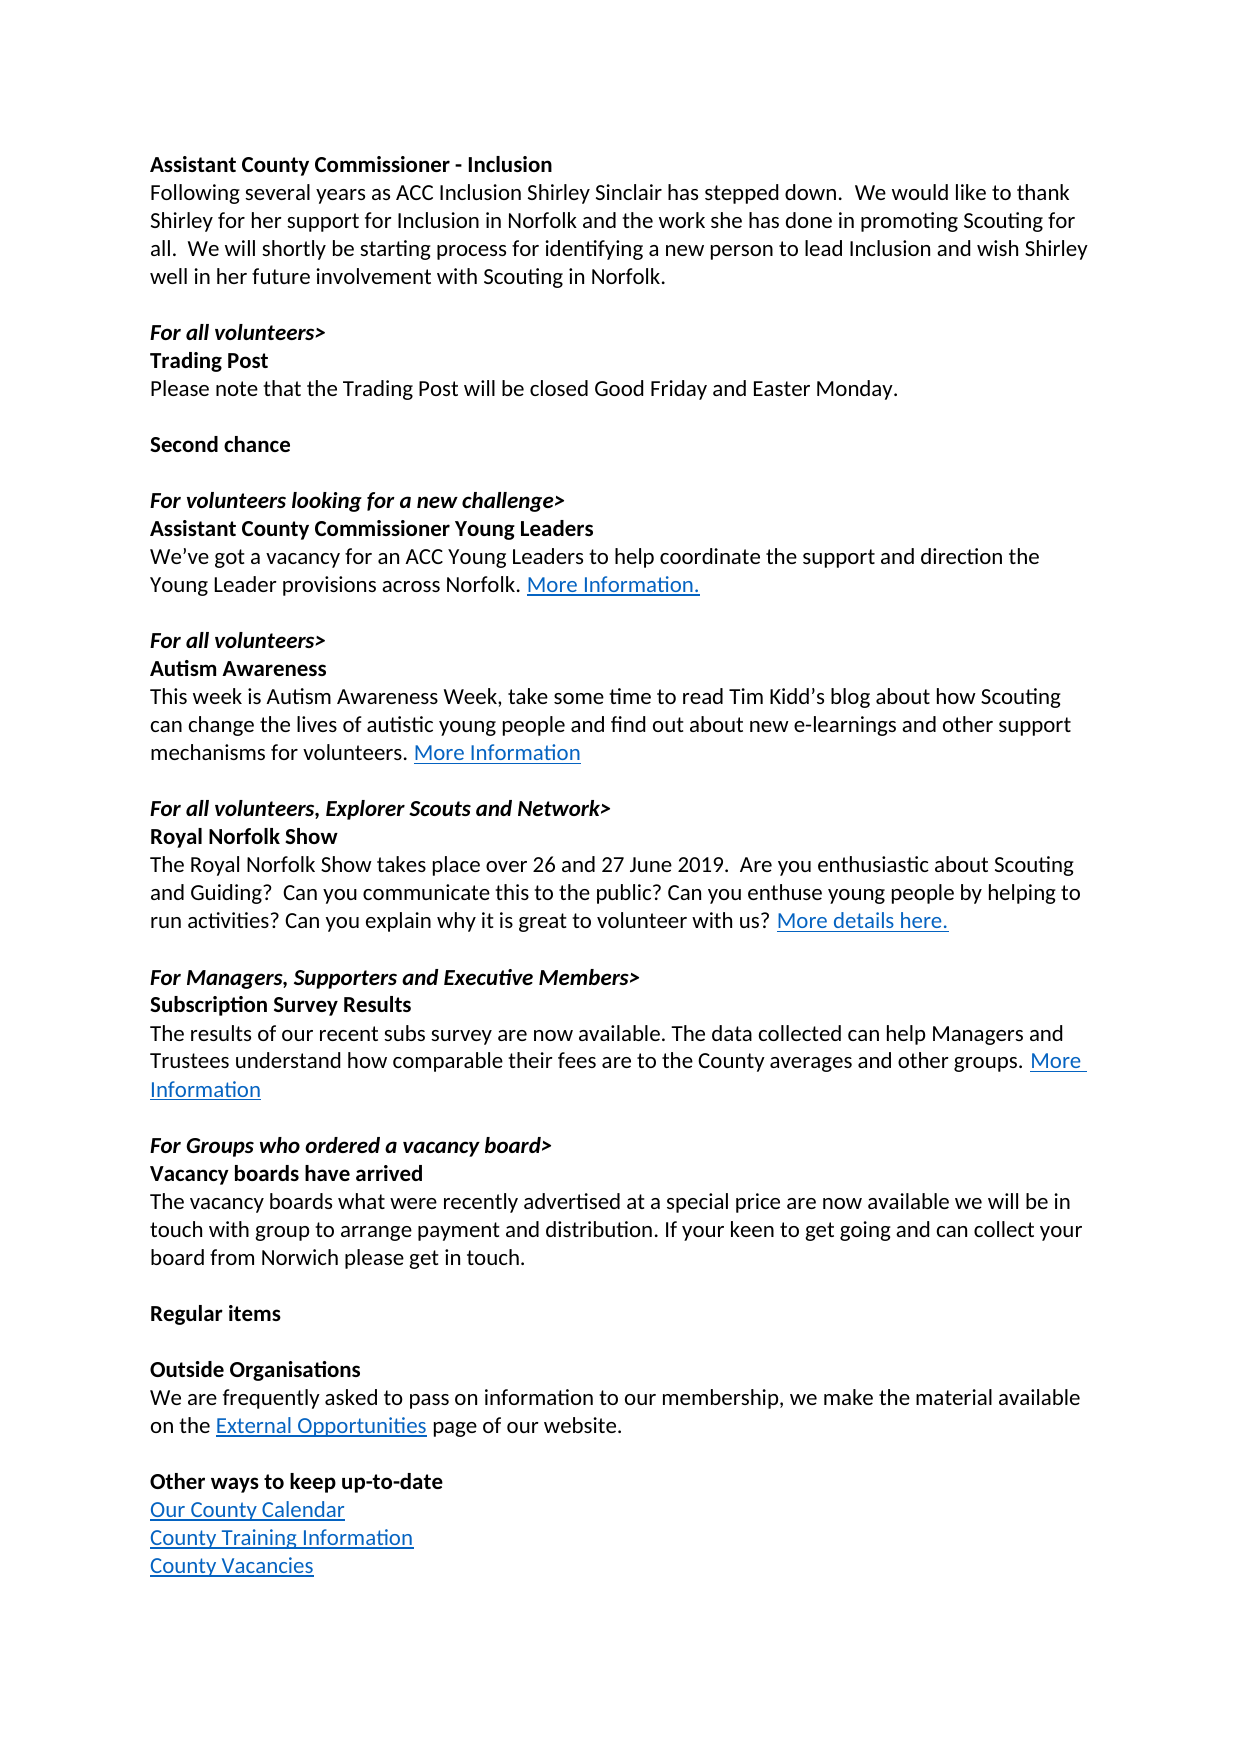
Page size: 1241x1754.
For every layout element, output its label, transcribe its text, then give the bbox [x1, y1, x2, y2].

text Vacancy boards have arrived [150, 1159, 1090, 1187]
text Assistant County Commissioner - Inclusion [150, 150, 1090, 178]
text Regular items [150, 1299, 1090, 1327]
text Second chance [150, 430, 1090, 458]
text For volunteers looking for a new challenge> [150, 486, 1090, 514]
text For Managers, Supporters and Executive Members> [150, 963, 1090, 991]
text Our County Calendar [150, 1495, 1090, 1523]
text Other ways to keep up-to-date [150, 1467, 1090, 1495]
text For all volunteers> [150, 626, 1090, 654]
text Assistant County Commissioner Young Leaders [150, 514, 1090, 542]
text Royal Norfolk Show [150, 822, 1090, 851]
text For all volunteers, Explorer Scouts and Network> [150, 794, 1090, 822]
text For all volunteers> [150, 318, 1090, 346]
text Outside Organisations [150, 1355, 1090, 1383]
text We are frequently asked to pass on information to our membership, we make the material available on the External Opportunities page of our website. [150, 1383, 1090, 1439]
text County Vacancies [150, 1551, 1090, 1579]
text We’ve got a vacancy for an ACC Young Leaders to help coordinate the support and direction the Young Leader provisions across Norfolk. More Information. [150, 542, 1090, 598]
text Please note that the Trading Post will be closed Good Friday and Easter Monday. [150, 374, 1090, 402]
text Autism Awareness [150, 654, 1090, 682]
text Trading Post [150, 346, 1090, 374]
text The vacancy boards what were recently advertised at a special price are now available we will be in touch with group to arrange payment and distribution. If your keen to get going and can collect your board from Norwich please get in touch. [150, 1187, 1090, 1271]
text County Training Information [150, 1523, 1090, 1551]
text The results of our recent subs survey are now available. The data collected can help Managers and Trustees understand how comparable their fees are to the County averages and other groups. More Information [150, 1019, 1090, 1103]
text Following several years as ACC Inclusion Shirley Sinclair has stepped down. We would like to thank Shirley for her support for Inclusion in Norfolk and the work she has done in promoting Scouting for all. We will shortly be starting process for identifying a new person to lead Inclusion and wish Shirley well in her future involvement with Scouting in Norfolk. [150, 178, 1090, 290]
text For Groups who ordered a vacancy board> [150, 1131, 1090, 1159]
text This week is Autism Awareness Week, take some time to read Tim Kidd’s blog about how Scouting can change the lives of autistic young people and find out about new e-learnings and other support mechanisms for volunteers. More Information [150, 682, 1090, 766]
text Subscription Survey Results [150, 991, 1090, 1019]
text The Royal Norfolk Show takes place over 26 and 27 June 2019. Are you enthusiastic about Scouting and Guiding? Can you communicate this to the public? Can you enthuse young people by helping to run activities? Can you explain why it is great to volunteer with us? More details here. [150, 851, 1090, 934]
